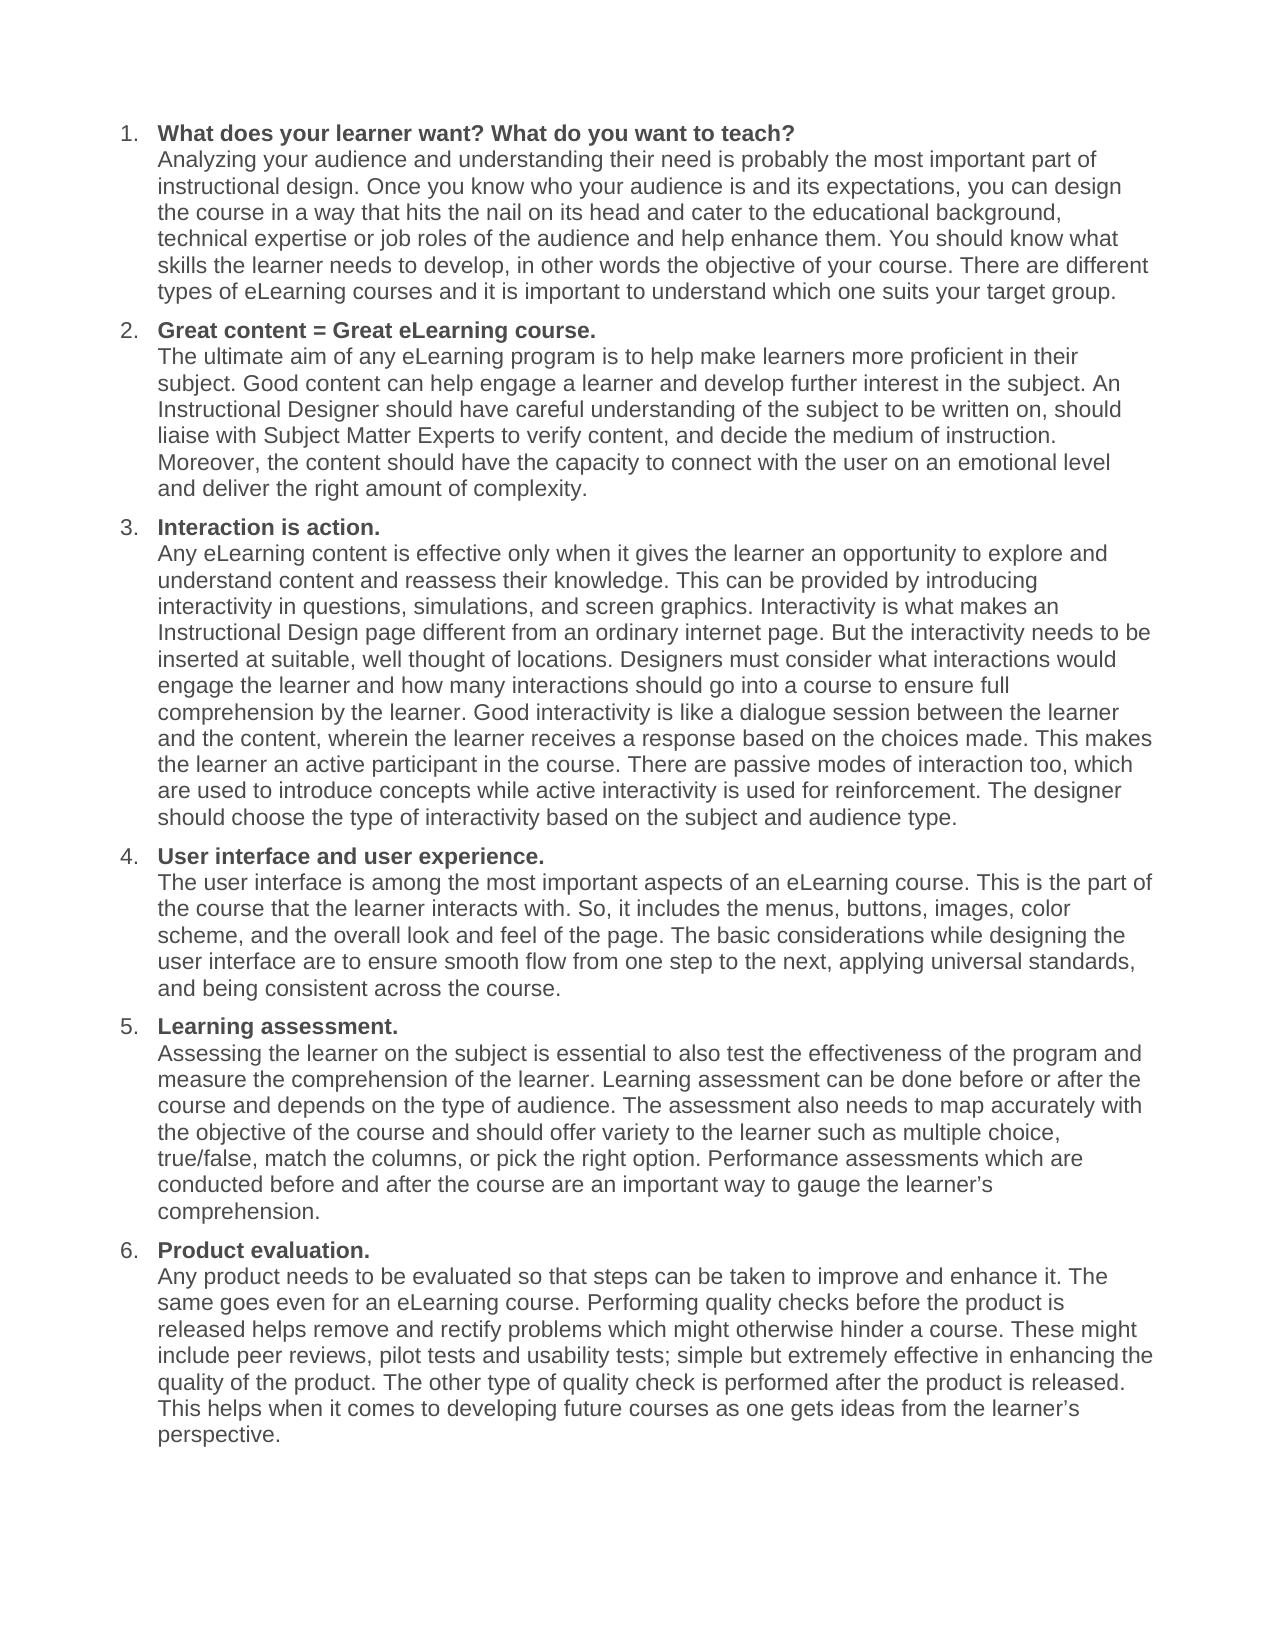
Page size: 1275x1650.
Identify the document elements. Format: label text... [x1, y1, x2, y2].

list Great content = Great eLearning course. The ultimate aim of any eLearning program is to help make learners more proficient in their subject. Good content can help engage a learner and develop further interest in the subject. An Instructional Designer should have careful understanding of the subject to be written on, should liaise with Subject Matter Experts to verify content, and decide the medium of instruction. Moreover, the content should have the capacity to connect with the user on an emotional level and deliver the right amount of complexity. [120, 317, 1155, 501]
list Learning assessment. Assessing the learner on the subject is essential to also test the effectiveness of the program and measure the comprehension of the learner. Learning assessment can be done before or after the course and depends on the type of audience. The assessment also needs to map accurately with the objective of the course and should offer variety to the learner such as multiple choice, true/false, match the columns, or pick the right option. Performance assessments which are conducted before and after the course are an important way to gauge the learner’s comprehension. [120, 1013, 1155, 1224]
list Interaction is action. Any eLearning content is effective only when it gives the learner an opportunity to explore and understand content and reassess their knowledge. This can be provided by introducing interactivity in questions, simulations, and screen graphics. Interactivity is what makes an Instructional Design page different from an ordinary internet page. But the interactivity needs to be inserted at suitable, well thought of locations. Designers must consider what interactions would engage the learner and how many interactions should go into a course to ensure full comprehension by the learner. Good interactivity is like a dialogue session between the learner and the content, wherein the learner receives a response based on the choices made. This makes the learner an active participant in the course. There are passive modes of interaction too, which are used to introduce concepts while active interactivity is used for reinforcement. The designer should choose the type of interactivity based on the subject and audience type. [120, 514, 1155, 830]
list What does your learner want? What do you want to teach? Analyzing your audience and understanding their need is probably the most important part of instructional design. Once you know who your audience is and its expectations, you can design the course in a way that hits the nail on its head and cater to the educational background, technical expertise or job roles of the audience and help enhance them. You should know what skills the learner needs to develop, in other words the objective of your course. There are different types of eLearning courses and it is important to understand which one suits your target group. [120, 120, 1155, 304]
list User interface and user experience. The user interface is among the most important aspects of an eLearning course. This is the part of the course that the learner interacts with. So, it includes the menus, buttons, images, color scheme, and the overall look and feel of the page. The basic considerations while designing the user interface are to ensure smooth flow from one step to the next, applying universal standards, and being consistent across the course. [120, 843, 1155, 1001]
list Product evaluation. Any product needs to be evaluated so that steps can be taken to improve and enhance it. The same goes even for an eLearning course. Performing quality checks before the product is released helps remove and rectify problems which might otherwise hinder a course. These might include peer reviews, pilot tests and usability tests; simple but extremely effective in enhancing the quality of the product. The other type of quality check is performed after the product is released. This helps when it comes to developing future courses as one gets ideas from the learner’s perspective. [120, 1237, 1155, 1447]
